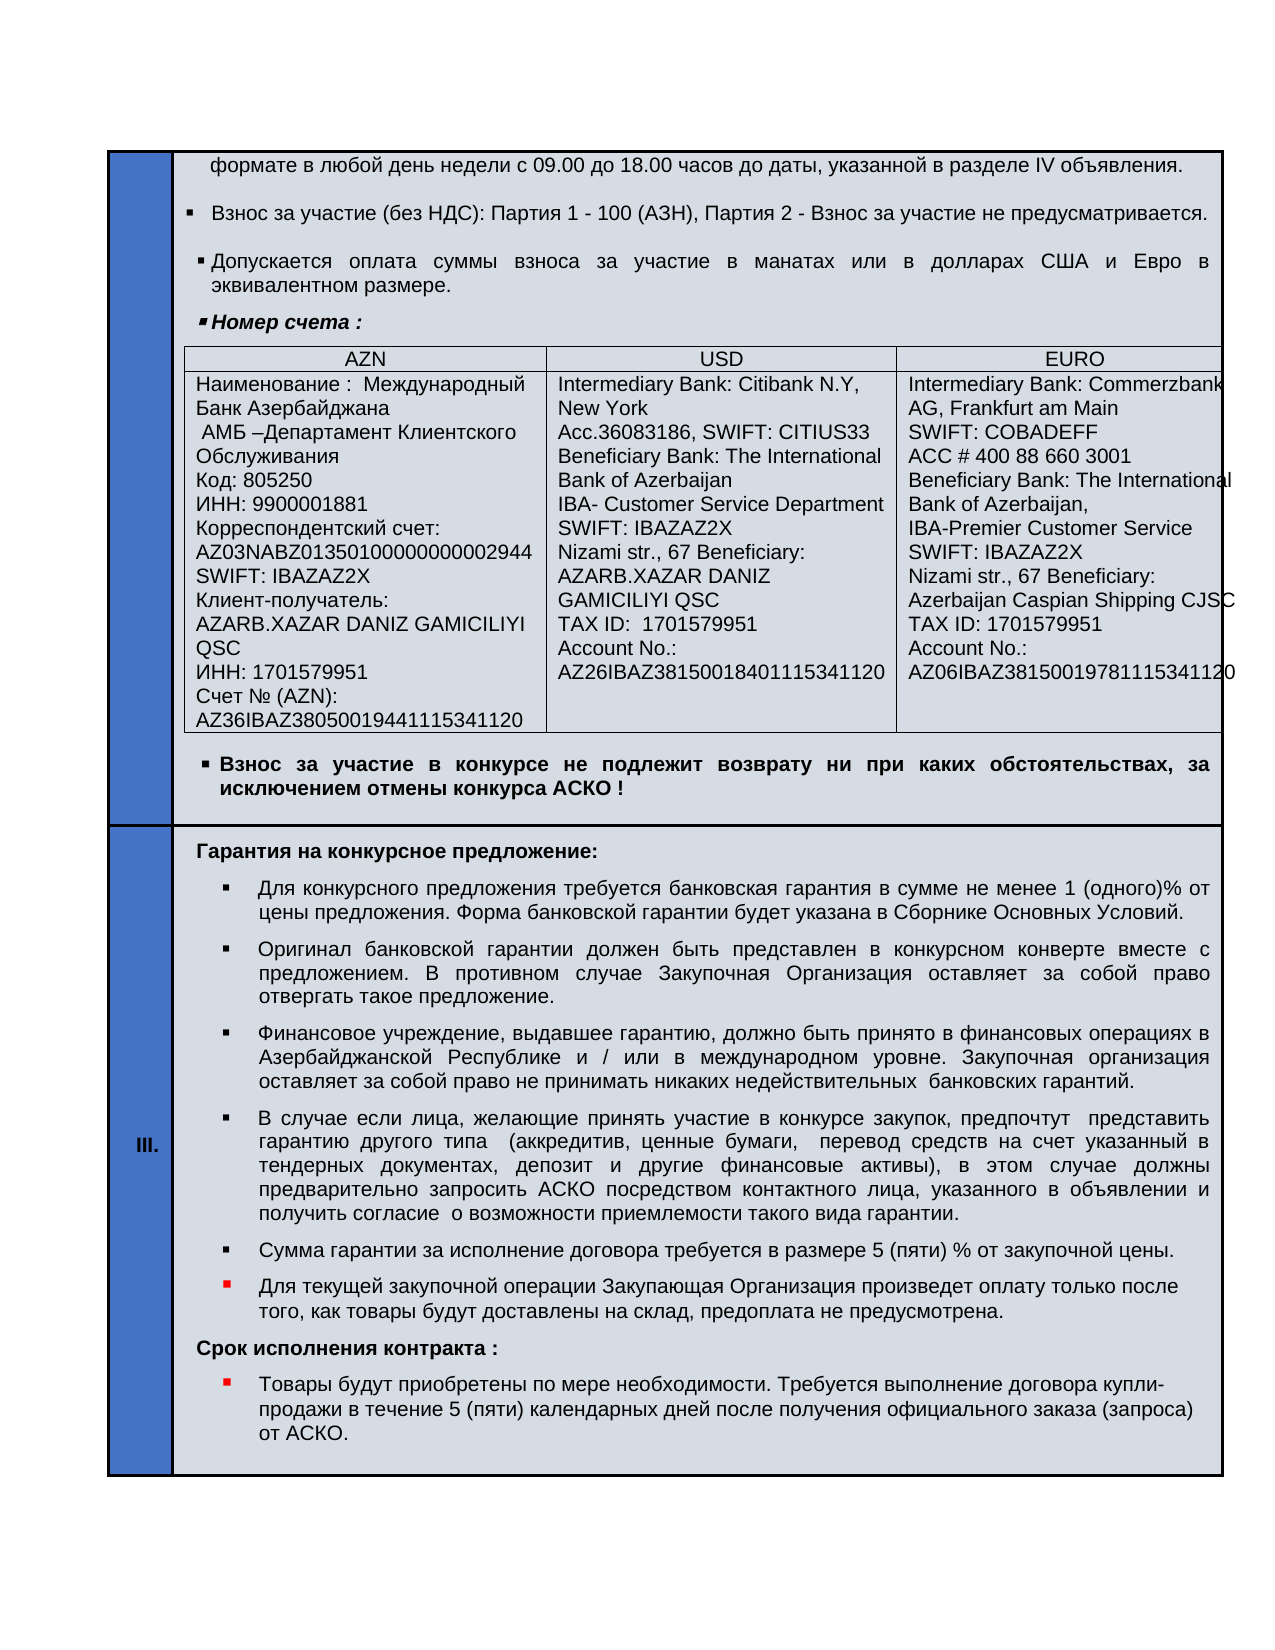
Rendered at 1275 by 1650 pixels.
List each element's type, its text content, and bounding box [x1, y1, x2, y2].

table_cell [110, 827, 171, 1474]
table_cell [174, 153, 1221, 824]
table_cell [110, 153, 171, 824]
table_cell Гарантия на конкурсное предложение: Для конкурсного предложения требуется банковская гарантия в сумме не менее 1 (одного)% от цены предложения. Форма банковской гарантии будет указана в Сборнике Основных Условий. Оригинал банковской гарантии должен быть представлен в конкурсном конверте вместе с предложением. В противном случае Закупочная Организация оставляет за собой право отвергать такое предложение. Финансовое учреждение, выдавшее гарантию, должно быть принято в финансовых операциях в Азербайджанской Республике и / или в международном уровне. Закупочная организация оставляет за собой право не принимать никаких недействительных банковских гарантий. В случае если лица, желающие принять участие в конкурсе закупок, предпочтут представить гарантию другого типа (аккредитив, ценные бумаги, перевод средств на счет указанный в тендерных документах, депозит и другие финансовые активы), в этом случае должны предварительно запросить АСКО посредством контактного лица, указанного в объявлении и получить согласие о возможности приемлемости такого вида гарантии. Сумма гарантии за исполнение договора требуется в размере 5 (пяти) % от закупочной цены. Для текущей закупочной операции Закупающая Организация произведет оплату только после того, как товары будут доставлены на склад, предоплата не предусмотрена. Срок исполнения контракта : Товары будут приобретены по мере необходимости. Требуется выполнение договора купли-продажи в течение 5 (пяти) календарных дней после получения официального заказа (запроса) от АСКО. [174, 827, 1221, 1474]
